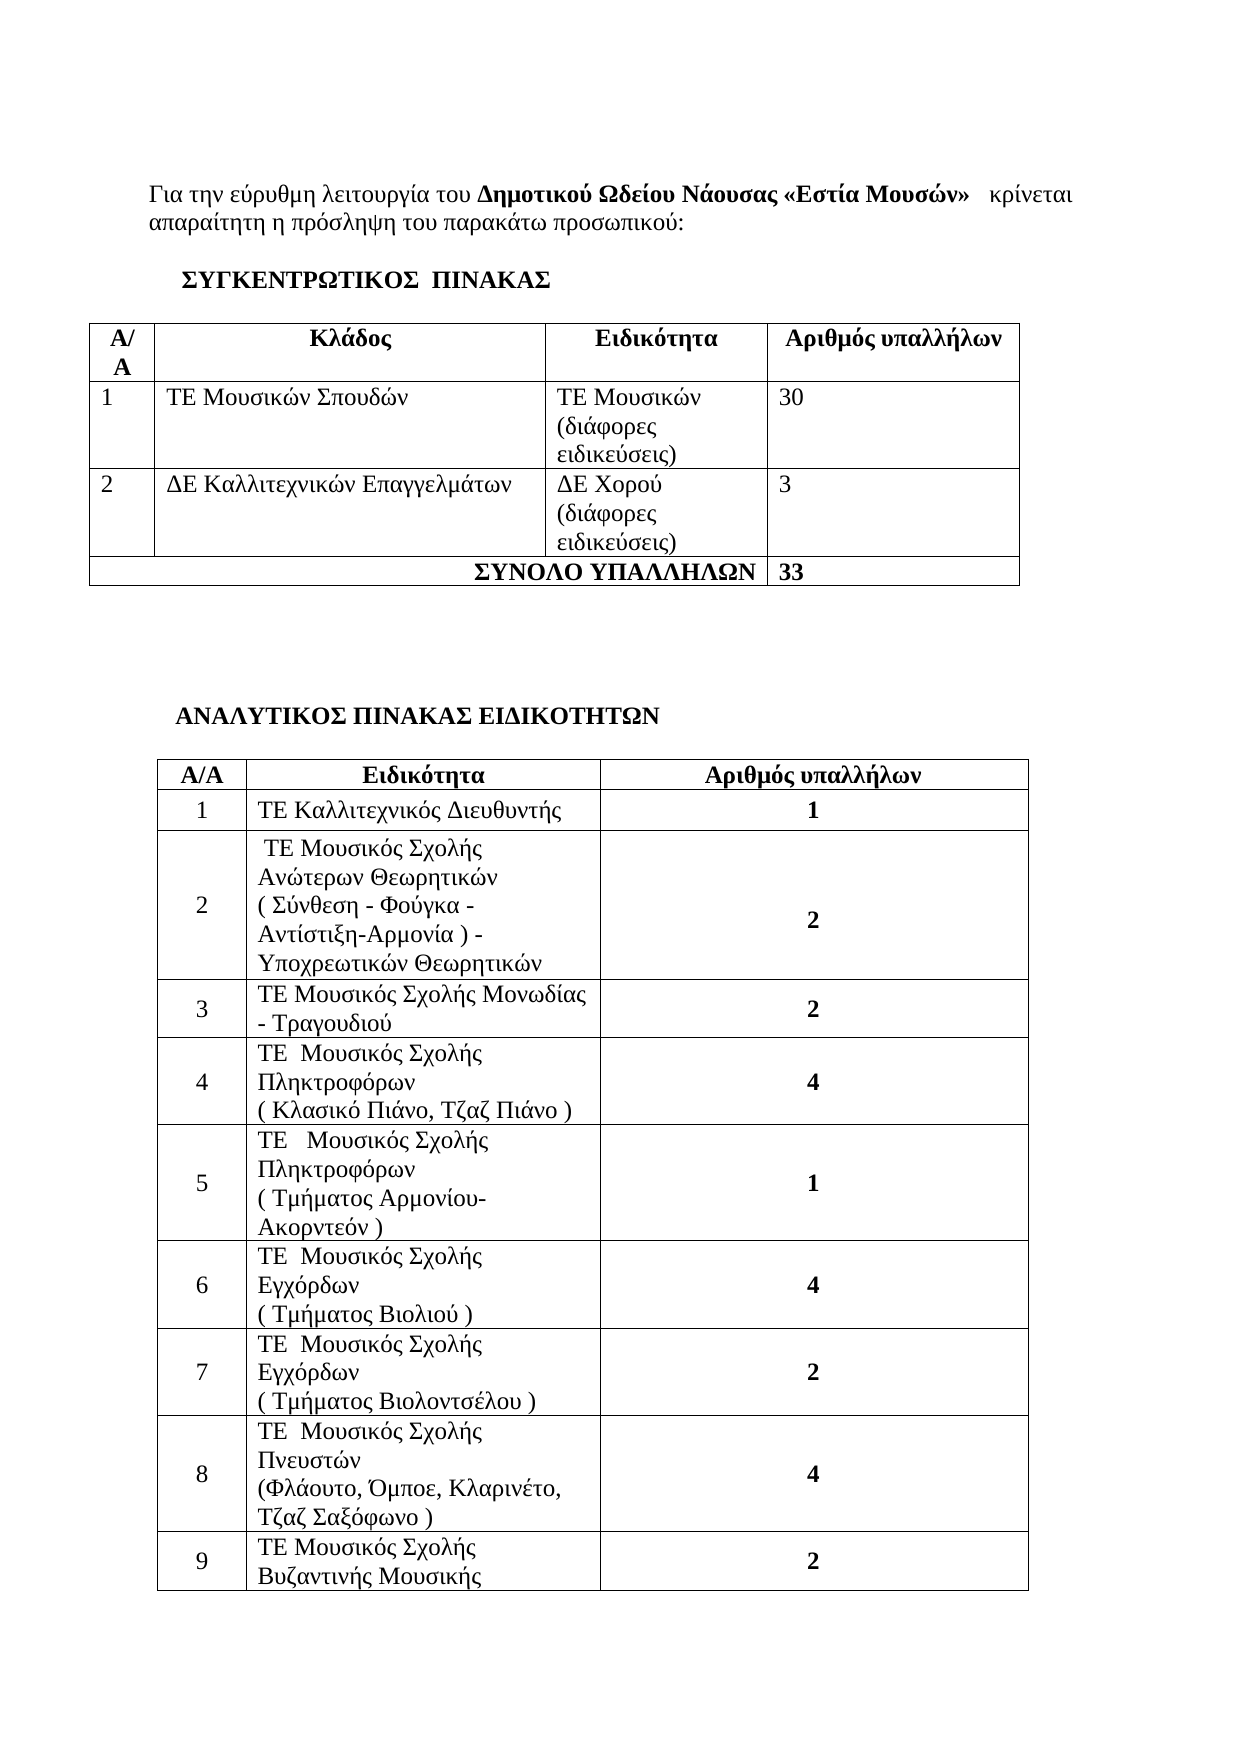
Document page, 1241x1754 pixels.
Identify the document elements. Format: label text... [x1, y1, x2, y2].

table_cell 2 [601, 980, 1028, 1037]
table_cell 4 [158, 1038, 246, 1124]
table_cell 4 [601, 1416, 1028, 1531]
table_cell 9 [158, 1532, 246, 1589]
table_cell 33 [768, 557, 1019, 585]
table_cell ΔΕ Χορού (διάφορες ειδικεύσεις) [546, 469, 767, 556]
table_cell ΣΥΝΟΛΟ ΥΠΑΛΛΗΛΩΝ [90, 557, 767, 585]
table_cell ΤΕ Μουσικός Σχολής Εγχόρδων ( Τμήματος Βιολοντσέλου ) [247, 1329, 600, 1415]
table_cell ΤΕ Μουσικός Σχολής Ανώτερων Θεωρητικών ( Σύνθεση - Φούγκα - Αντίστιξη-Αρμονία ) - Υποχρεωτικών Θεωρητικών [247, 831, 600, 978]
table_header Αριθμός υπαλλήλων [768, 324, 1019, 381]
table_cell 6 [158, 1241, 246, 1328]
table_cell ΤΕ Μουσικών Σπουδών [155, 382, 545, 468]
table_cell 3 [768, 469, 1019, 556]
table_cell 8 [158, 1416, 246, 1531]
table_cell ΤΕ Μουσικός Σχολής Πληκτροφόρων ( Κλασικό Πιάνο, Τζαζ Πιάνο ) [247, 1038, 600, 1124]
text ΑΝΑΛΥΤΙΚΟΣ ΠΙΝΑΚΑΣ ΕΙΔΙΚΟΤΗΤΩΝ [111, 701, 1097, 730]
table_cell 5 [158, 1125, 246, 1240]
table_cell ΤΕ Μουσικός Σχολής Μονωδίας - Τραγουδιού [247, 980, 600, 1037]
table_cell 1 [158, 790, 246, 830]
table_cell 1 [601, 790, 1028, 830]
table_header Αριθμός υπαλλήλων [601, 760, 1028, 789]
table_cell 4 [601, 1241, 1028, 1328]
table_cell ΤΕ Μουσικός Σχολής Πληκτροφόρων ( Τμήματος Αρμονίου-Ακορντεόν ) [247, 1125, 600, 1240]
table_cell 30 [768, 382, 1019, 468]
table_header Α/Α [158, 760, 246, 789]
table_cell 2 [601, 831, 1028, 978]
table_cell 3 [158, 980, 246, 1037]
table_cell 2 [90, 469, 154, 556]
table_cell ΤΕ Μουσικός Σχολής Πνευστών (Φλάουτο, Όμποε, Κλαρινέτο, Τζαζ Σαξόφωνο ) [247, 1416, 600, 1531]
table_cell ΤΕ Μουσικών (διάφορες ειδικεύσεις) [546, 382, 767, 468]
table_cell 7 [158, 1329, 246, 1415]
table_cell ΤΕ Καλλιτεχνικός Διευθυντής [247, 790, 600, 830]
table_header Ειδικότητα [546, 324, 767, 381]
table_cell 1 [601, 1125, 1028, 1240]
table_cell ΤΕ Μουσικός Σχολής Βυζαντινής Μουσικής [247, 1532, 600, 1589]
table_header Ειδικότητα [247, 760, 600, 789]
text Για την εύρυθμη λειτουργία του Δημοτικού Ωδείου Νάουσας «Εστία Μουσών» κρίνεται απαραίτητη η πρόσληψη του παρακάτω προσωπικού: [148, 179, 1097, 236]
table_cell 4 [601, 1038, 1028, 1124]
table_cell 2 [601, 1329, 1028, 1415]
table_cell ΤΕ Μουσικός Σχολής Εγχόρδων ( Τμήματος Βιολιού ) [247, 1241, 600, 1328]
table_cell 1 [90, 382, 154, 468]
table_cell 2 [158, 831, 246, 978]
table_cell 2 [601, 1532, 1028, 1589]
table_cell ΔΕ Καλλιτεχνικών Επαγγελμάτων [155, 469, 545, 556]
text ΣΥΓΚΕΝΤΡΩΤΙΚΟΣ ΠΙΝΑΚΑΣ [111, 265, 1097, 294]
table_header Κλάδος [155, 324, 545, 381]
table_header Α/Α [90, 324, 154, 381]
